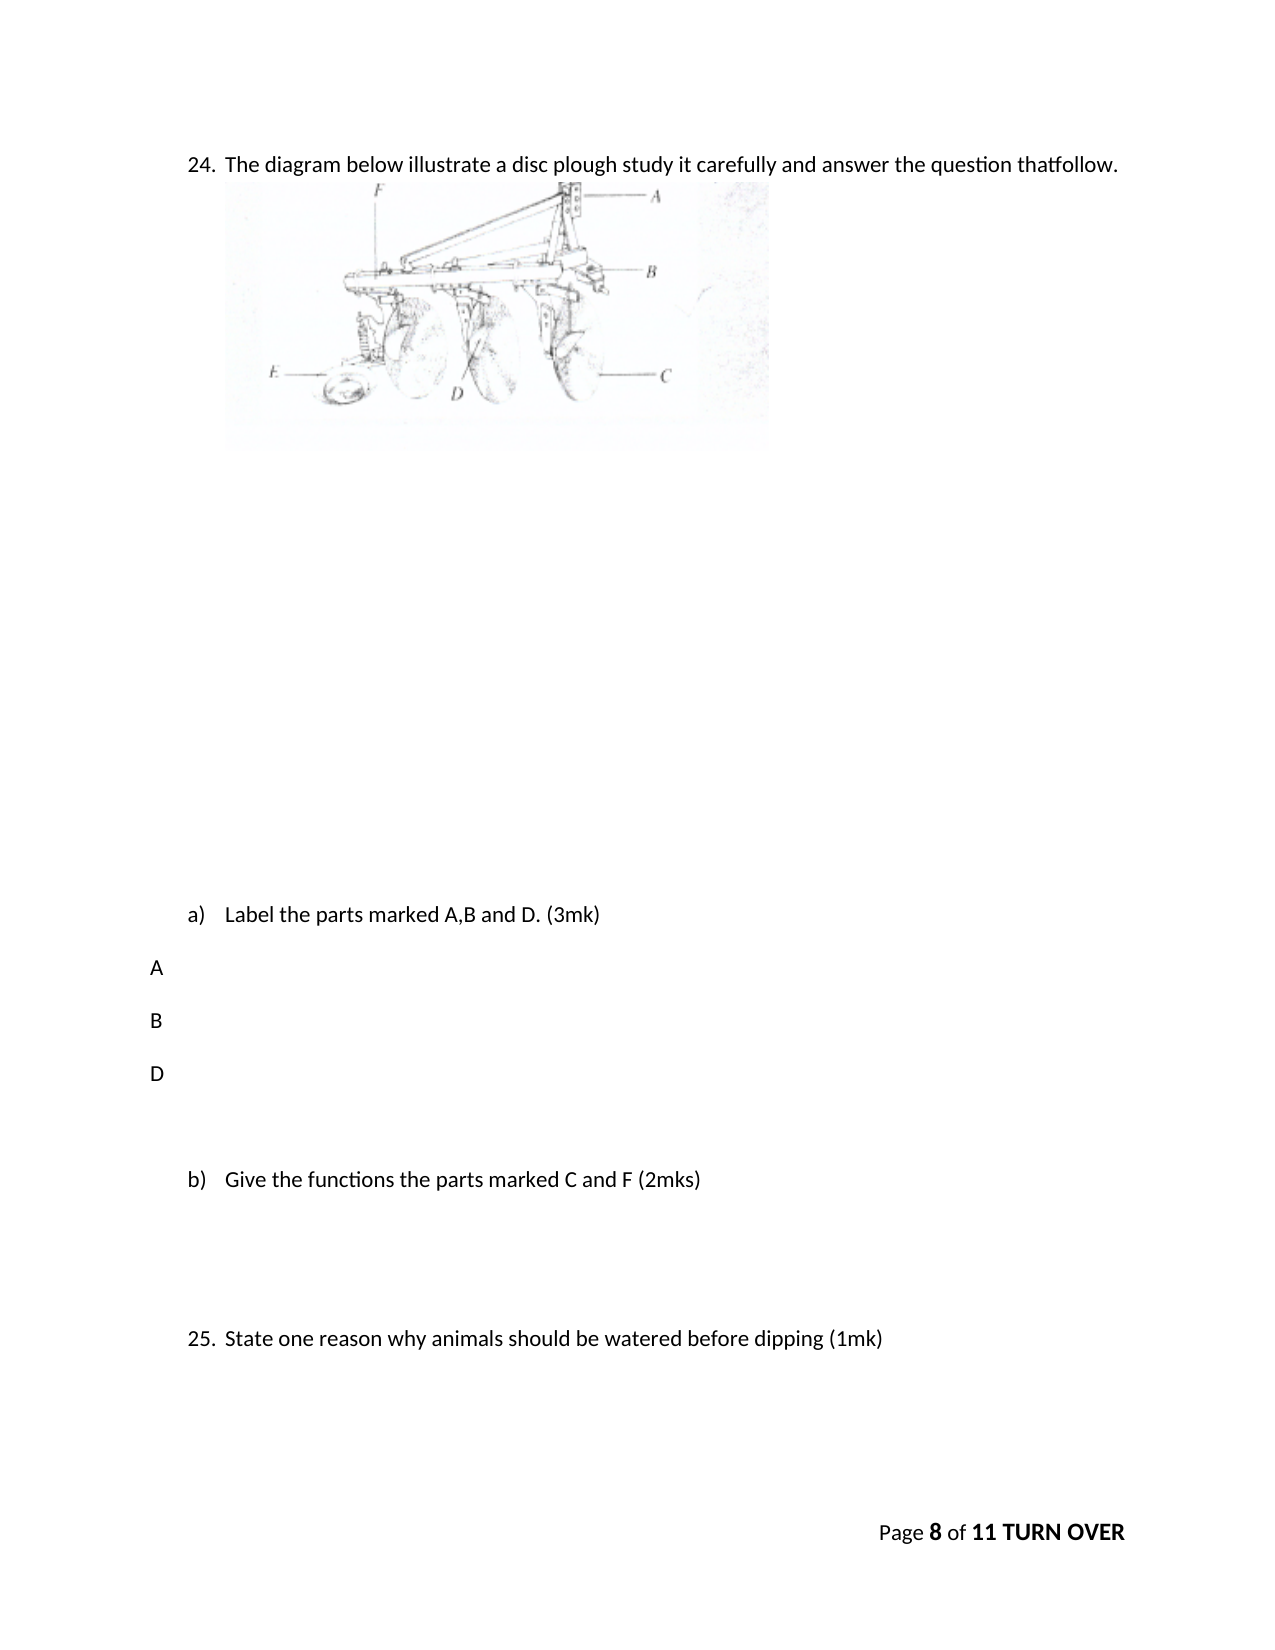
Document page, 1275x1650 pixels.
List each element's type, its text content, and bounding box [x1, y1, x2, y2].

list State one reason why animals should be watered before dipping (1mk) [187, 1324, 1125, 1352]
text D [150, 1059, 1125, 1087]
picture [225, 182, 769, 451]
list Label the parts marked A,B and D. (3mk) [187, 900, 1125, 928]
text A [150, 953, 1125, 981]
text B [150, 1006, 1125, 1034]
list Give the functions the parts marked C and F (2mks) [187, 1165, 1125, 1193]
